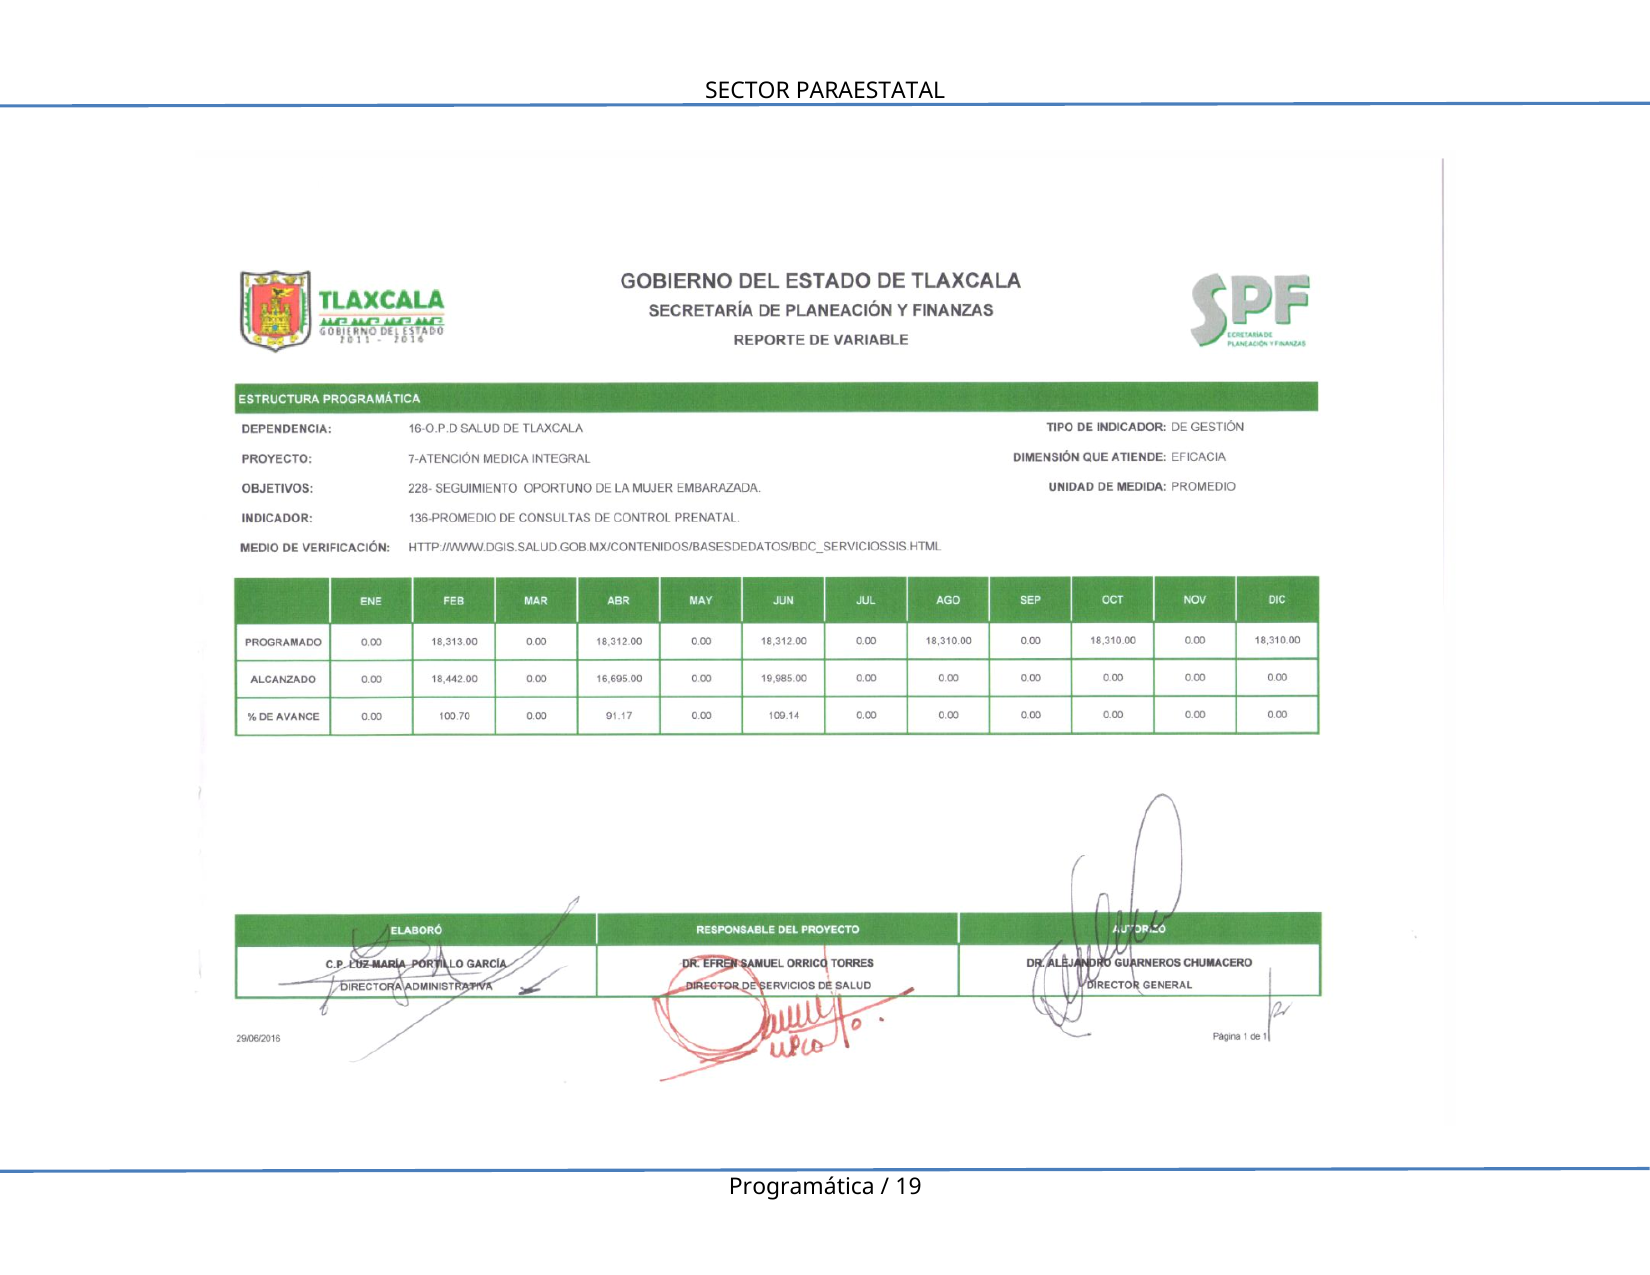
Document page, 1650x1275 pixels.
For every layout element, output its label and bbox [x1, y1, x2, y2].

picture [196, 151, 1454, 1126]
